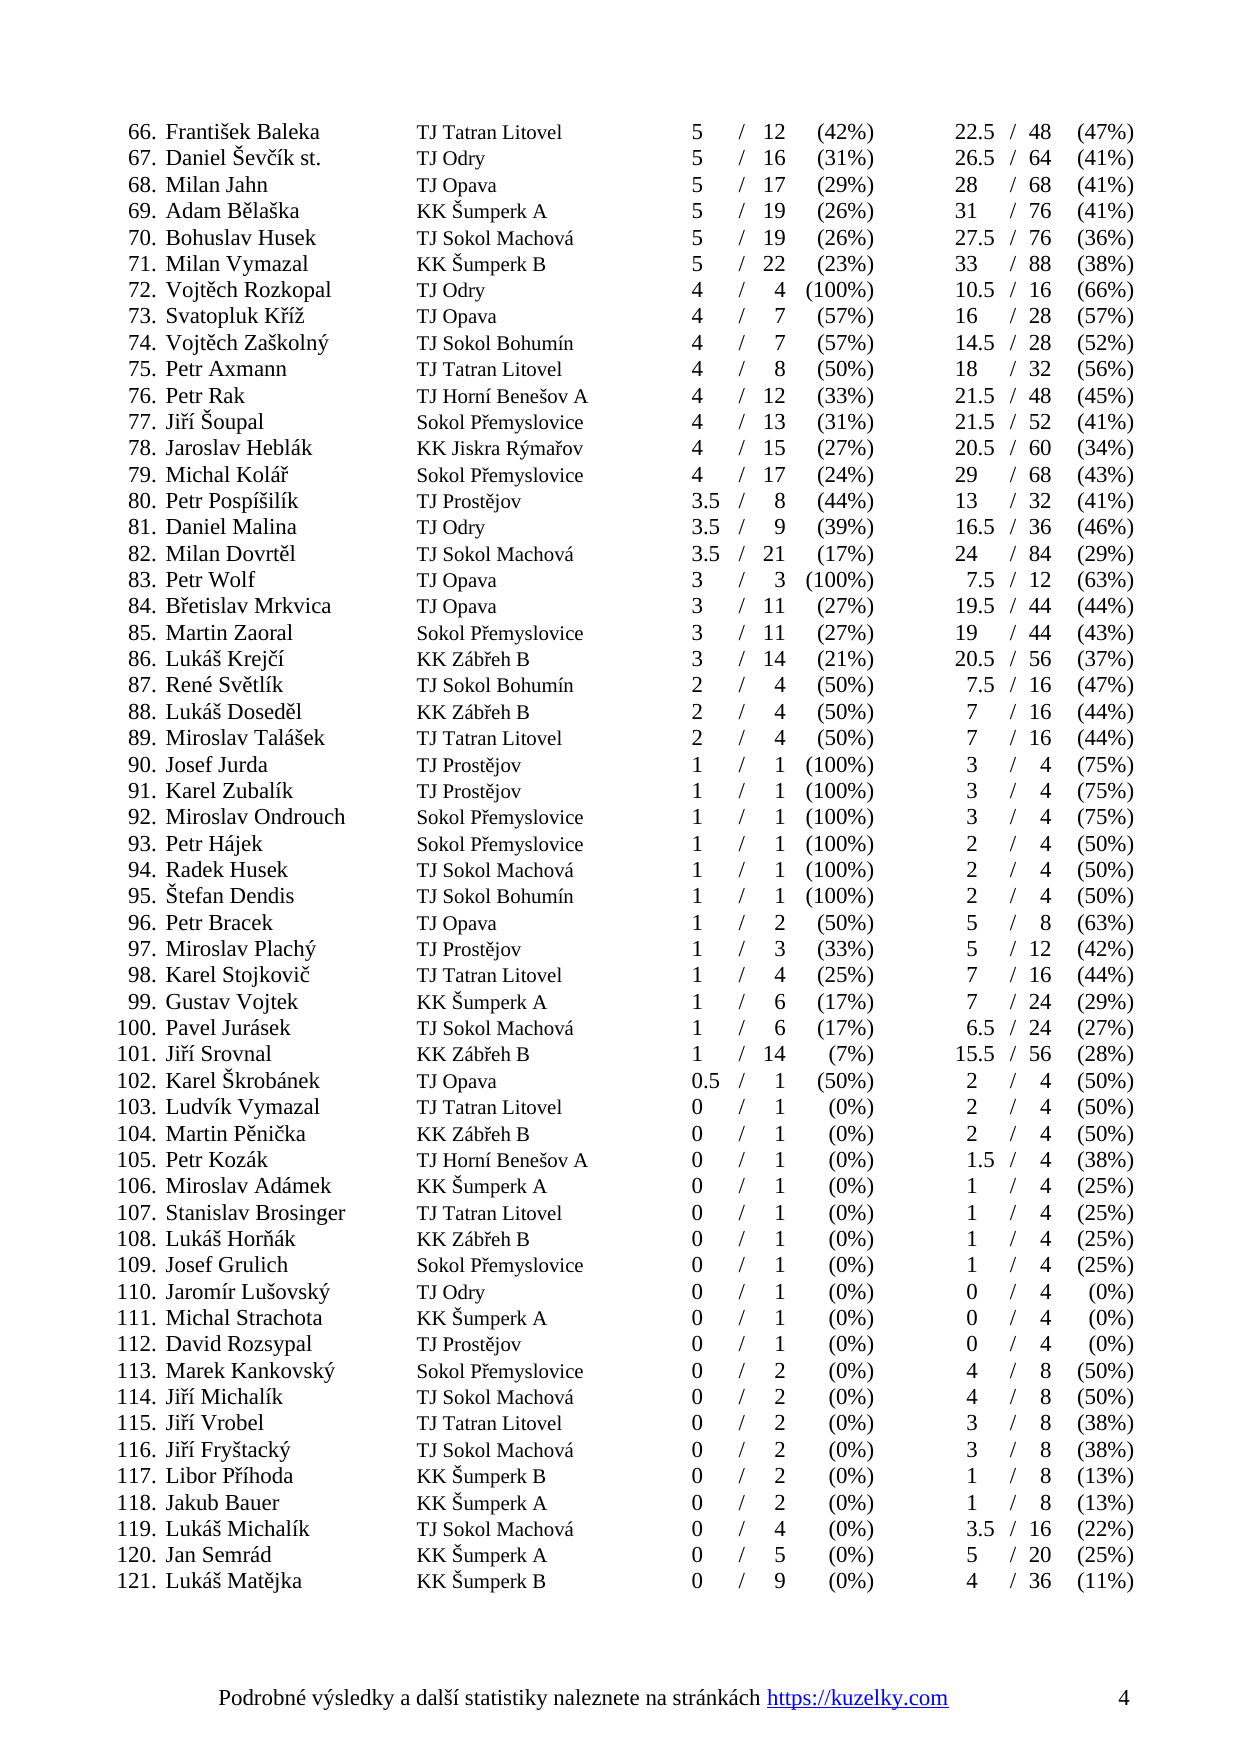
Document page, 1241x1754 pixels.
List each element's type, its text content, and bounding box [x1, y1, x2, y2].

text 101. Jiří Srovnal KK Zábřeh B 1 / 14 (7%) 15.5 / 56 (28%) [106, 1041, 1134, 1067]
text 72. Vojtěch Rozkopal TJ Odry 4 / 4 (100%) 10.5 / 16 (66%) [106, 276, 1134, 303]
text 78. Jaroslav Heblák KK Jiskra Rýmařov 4 / 15 (27%) 20.5 / 60 (34%) [106, 434, 1134, 461]
text 117. Libor Příhoda KK Šumperk B 0 / 2 (0%) 1 / 8 (13%) [106, 1462, 1134, 1488]
text 112. David Rozsypal TJ Prostějov 0 / 1 (0%) 0 / 4 (0%) [106, 1330, 1134, 1357]
text 98. Karel Stojkovič TJ Tatran Litovel 1 / 4 (25%) 7 / 16 (44%) [106, 961, 1134, 988]
text 104. Martin Pěnička KK Zábřeh B 0 / 1 (0%) 2 / 4 (50%) [106, 1119, 1134, 1146]
text 105. Petr Kozák TJ Horní Benešov A 0 / 1 (0%) 1.5 / 4 (38%) [106, 1146, 1134, 1172]
text 89. Miroslav Talášek TJ Tatran Litovel 2 / 4 (50%) 7 / 16 (44%) [106, 724, 1134, 751]
text 86. Lukáš Krejčí KK Zábřeh B 3 / 14 (21%) 20.5 / 56 (37%) [106, 645, 1134, 672]
text 68. Milan Jahn TJ Opava 5 / 17 (29%) 28 / 68 (41%) [106, 171, 1134, 197]
text 102. Karel Škrobánek TJ Opava 0.5 / 1 (50%) 2 / 4 (50%) [106, 1067, 1134, 1093]
text 71. Milan Vymazal KK Šumperk B 5 / 22 (23%) 33 / 88 (38%) [106, 250, 1134, 276]
text 83. Petr Wolf TJ Opava 3 / 3 (100%) 7.5 / 12 (63%) [106, 566, 1134, 592]
text 82. Milan Dovrtěl TJ Sokol Machová 3.5 / 21 (17%) 24 / 84 (29%) [106, 540, 1134, 566]
text 67. Daniel Ševčík st. TJ Odry 5 / 16 (31%) 26.5 / 64 (41%) [106, 144, 1134, 171]
text 110. Jaromír Lušovský TJ Odry 0 / 1 (0%) 0 / 4 (0%) [106, 1278, 1134, 1304]
text 96. Petr Bracek TJ Opava 1 / 2 (50%) 5 / 8 (63%) [106, 909, 1134, 935]
text 91. Karel Zubalík TJ Prostějov 1 / 1 (100%) 3 / 4 (75%) [106, 777, 1134, 803]
text 73. Svatopluk Kříž TJ Opava 4 / 7 (57%) 16 / 28 (57%) [106, 303, 1134, 329]
text 74. Vojtěch Zaškolný TJ Sokol Bohumín 4 / 7 (57%) 14.5 / 28 (52%) [106, 329, 1134, 355]
text 94. Radek Husek TJ Sokol Machová 1 / 1 (100%) 2 / 4 (50%) [106, 856, 1134, 882]
text 88. Lukáš Doseděl KK Zábřeh B 2 / 4 (50%) 7 / 16 (44%) [106, 698, 1134, 724]
text 95. Štefan Dendis TJ Sokol Bohumín 1 / 1 (100%) 2 / 4 (50%) [106, 882, 1134, 909]
text 106. Miroslav Adámek KK Šumperk A 0 / 1 (0%) 1 / 4 (25%) [106, 1172, 1134, 1199]
text 121. Lukáš Matějka KK Šumperk B 0 / 9 (0%) 4 / 36 (11%) [106, 1568, 1134, 1594]
text 111. Michal Strachota KK Šumperk A 0 / 1 (0%) 0 / 4 (0%) [106, 1304, 1134, 1330]
text 99. Gustav Vojtek KK Šumperk A 1 / 6 (17%) 7 / 24 (29%) [106, 988, 1134, 1014]
text 119. Lukáš Michalík TJ Sokol Machová 0 / 4 (0%) 3.5 / 16 (22%) [106, 1515, 1134, 1541]
text 66. František Baleka TJ Tatran Litovel 5 / 12 (42%) 22.5 / 48 (47%) [106, 118, 1134, 144]
text 69. Adam Bělaška KK Šumperk A 5 / 19 (26%) 31 / 76 (41%) [106, 197, 1134, 223]
text 75. Petr Axmann TJ Tatran Litovel 4 / 8 (50%) 18 / 32 (56%) [106, 355, 1134, 382]
text 90. Josef Jurda TJ Prostějov 1 / 1 (100%) 3 / 4 (75%) [106, 751, 1134, 777]
text 76. Petr Rak TJ Horní Benešov A 4 / 12 (33%) 21.5 / 48 (45%) [106, 382, 1134, 408]
text 81. Daniel Malina TJ Odry 3.5 / 9 (39%) 16.5 / 36 (46%) [106, 513, 1134, 540]
text 108. Lukáš Horňák KK Zábřeh B 0 / 1 (0%) 1 / 4 (25%) [106, 1225, 1134, 1251]
text 100. Pavel Jurásek TJ Sokol Machová 1 / 6 (17%) 6.5 / 24 (27%) [106, 1014, 1134, 1041]
text 115. Jiří Vrobel TJ Tatran Litovel 0 / 2 (0%) 3 / 8 (38%) [106, 1409, 1134, 1436]
text 85. Martin Zaoral Sokol Přemyslovice 3 / 11 (27%) 19 / 44 (43%) [106, 619, 1134, 645]
text 79. Michal Kolář Sokol Přemyslovice 4 / 17 (24%) 29 / 68 (43%) [106, 461, 1134, 487]
text 116. Jiří Fryštacký TJ Sokol Machová 0 / 2 (0%) 3 / 8 (38%) [106, 1436, 1134, 1462]
text 113. Marek Kankovský Sokol Přemyslovice 0 / 2 (0%) 4 / 8 (50%) [106, 1357, 1134, 1383]
text 80. Petr Pospíšilík TJ Prostějov 3.5 / 8 (44%) 13 / 32 (41%) [106, 487, 1134, 513]
text 97. Miroslav Plachý TJ Prostějov 1 / 3 (33%) 5 / 12 (42%) [106, 935, 1134, 961]
text 114. Jiří Michalík TJ Sokol Machová 0 / 2 (0%) 4 / 8 (50%) [106, 1383, 1134, 1409]
text 87. René Světlík TJ Sokol Bohumín 2 / 4 (50%) 7.5 / 16 (47%) [106, 672, 1134, 698]
text 103. Ludvík Vymazal TJ Tatran Litovel 0 / 1 (0%) 2 / 4 (50%) [106, 1093, 1134, 1119]
text 77. Jiří Šoupal Sokol Přemyslovice 4 / 13 (31%) 21.5 / 52 (41%) [106, 408, 1134, 434]
text 109. Josef Grulich Sokol Přemyslovice 0 / 1 (0%) 1 / 4 (25%) [106, 1251, 1134, 1278]
text 120. Jan Semrád KK Šumperk A 0 / 5 (0%) 5 / 20 (25%) [106, 1541, 1134, 1568]
text 84. Břetislav Mrkvica TJ Opava 3 / 11 (27%) 19.5 / 44 (44%) [106, 592, 1134, 619]
text 118. Jakub Bauer KK Šumperk A 0 / 2 (0%) 1 / 8 (13%) [106, 1488, 1134, 1515]
text 107. Stanislav Brosinger TJ Tatran Litovel 0 / 1 (0%) 1 / 4 (25%) [106, 1199, 1134, 1225]
text 70. Bohuslav Husek TJ Sokol Machová 5 / 19 (26%) 27.5 / 76 (36%) [106, 223, 1134, 250]
text 92. Miroslav Ondrouch Sokol Přemyslovice 1 / 1 (100%) 3 / 4 (75%) [106, 803, 1134, 830]
text 93. Petr Hájek Sokol Přemyslovice 1 / 1 (100%) 2 / 4 (50%) [106, 830, 1134, 856]
